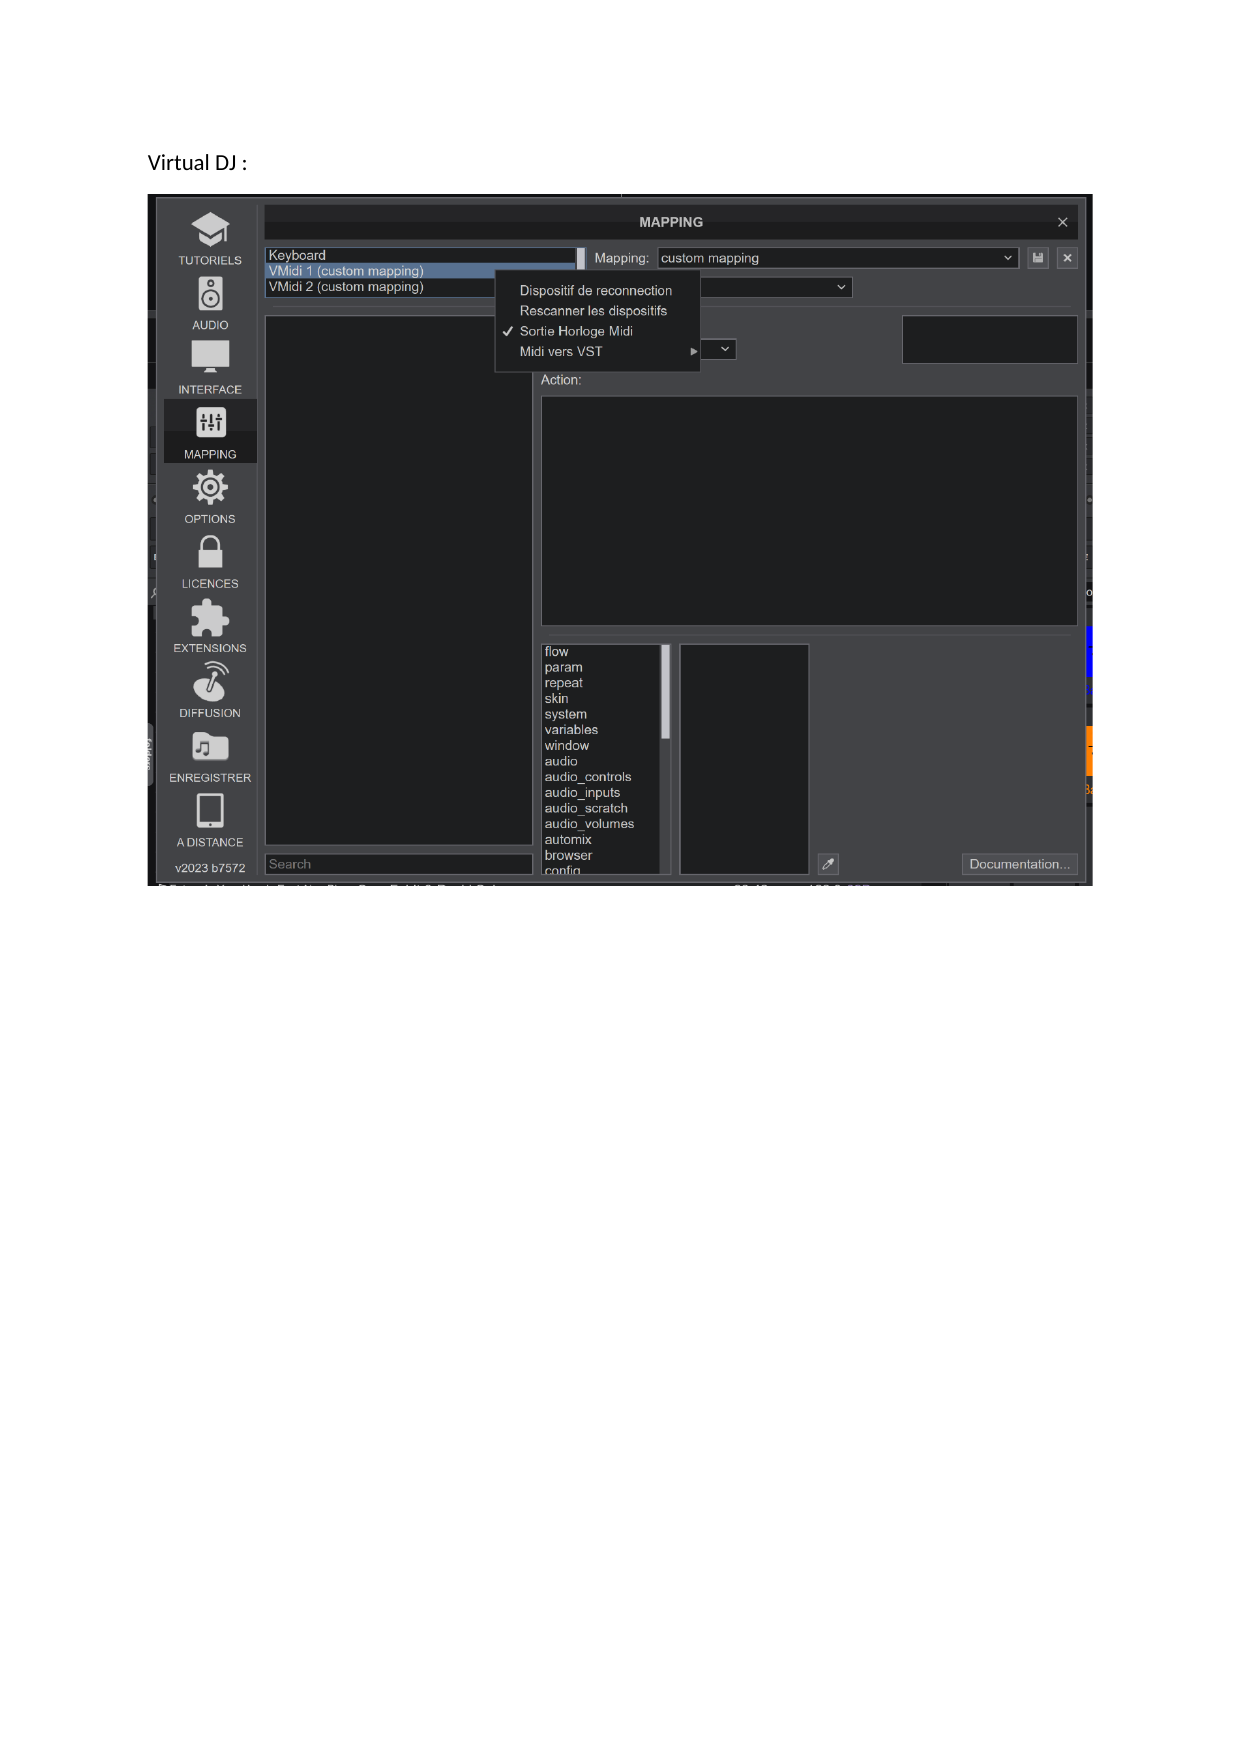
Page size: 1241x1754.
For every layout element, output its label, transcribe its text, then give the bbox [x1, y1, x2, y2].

text Virtual DJ : [148, 148, 1093, 176]
picture [147, 194, 1093, 886]
